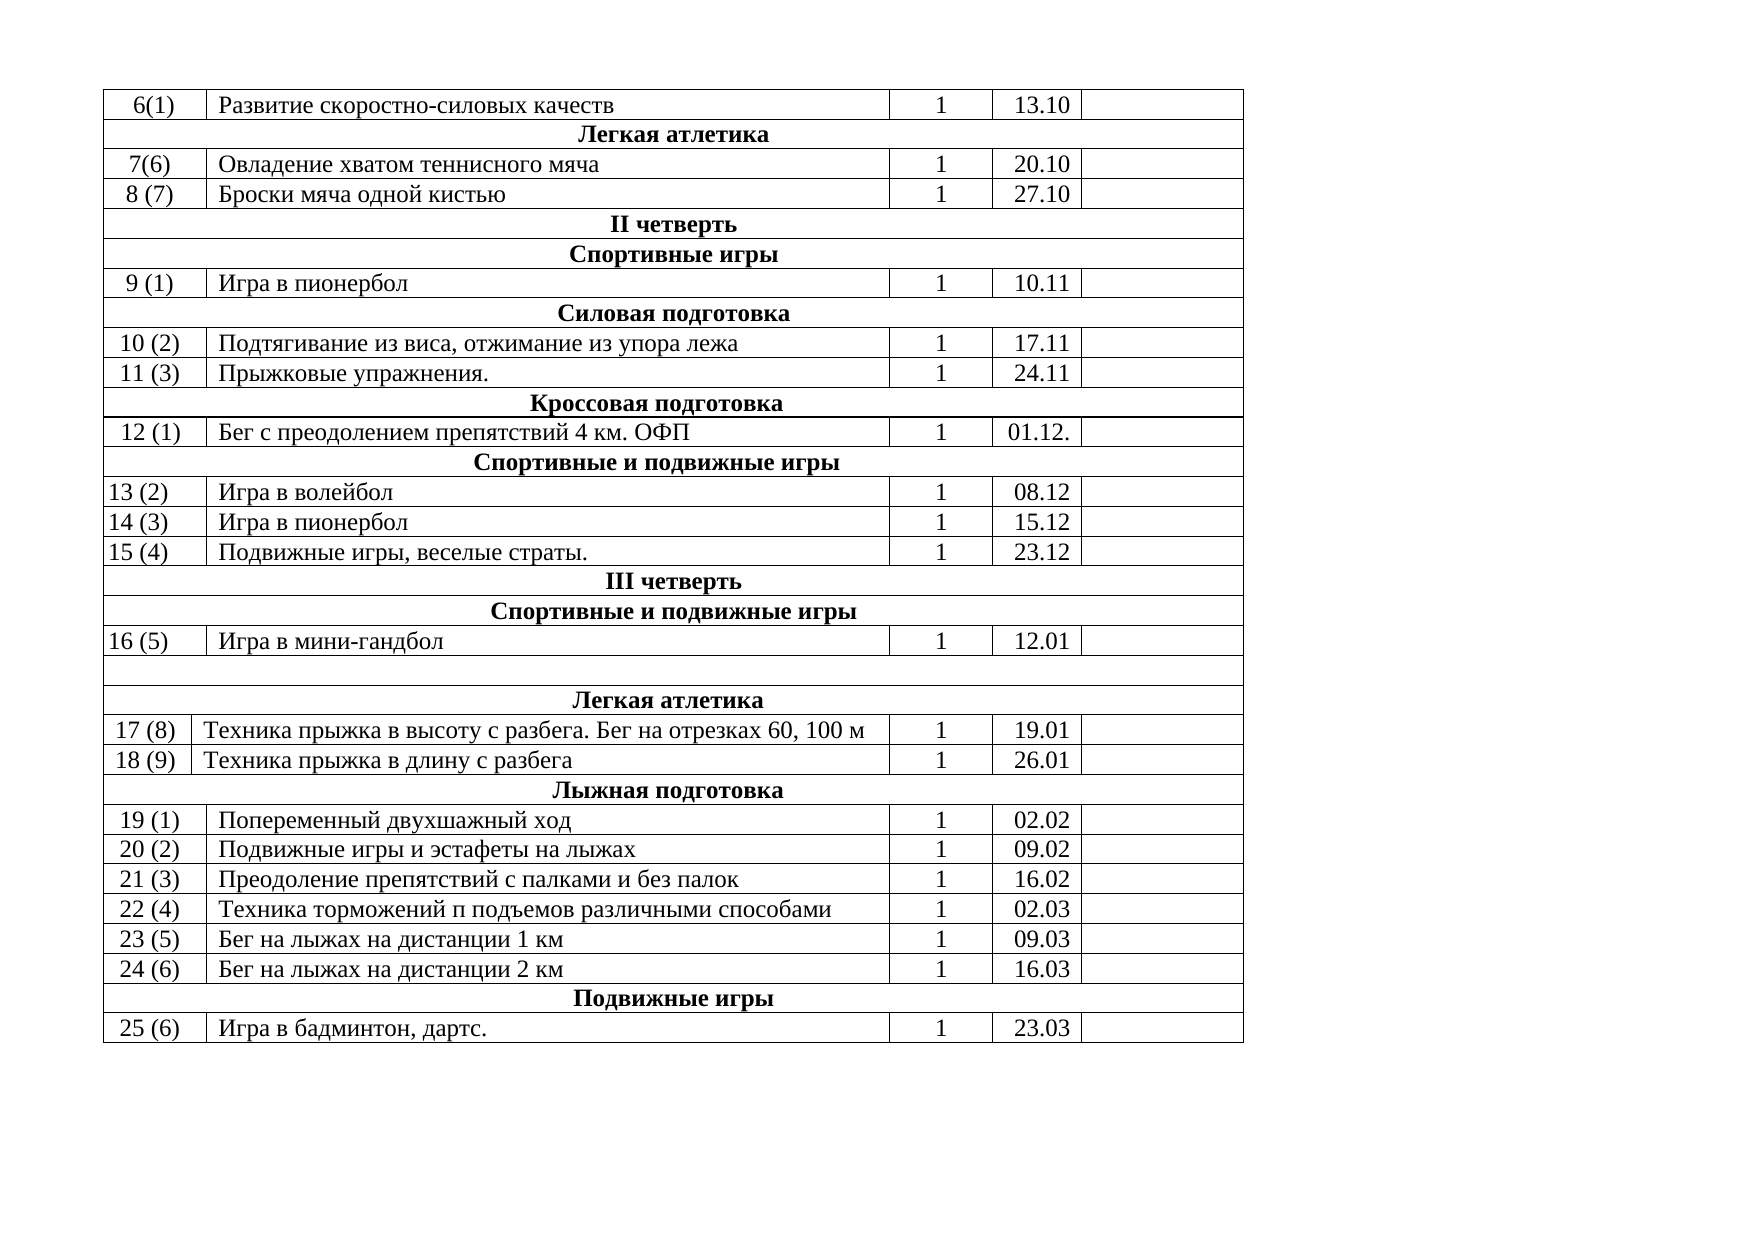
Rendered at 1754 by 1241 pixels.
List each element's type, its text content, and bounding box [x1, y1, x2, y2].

table_cell Техника прыжка в длину с разбега [192, 745, 889, 774]
table_cell 23.03 [993, 1013, 1081, 1042]
table_cell Силовая подготовка [104, 298, 1243, 327]
table_cell Бег с преодолением препятствий 4 км. ОФП [207, 418, 889, 446]
table_cell 20 (2) [104, 835, 206, 863]
table_cell [1082, 269, 1243, 297]
table_cell [1082, 477, 1243, 506]
table_cell 20.10 [993, 149, 1081, 178]
table_cell [1082, 626, 1243, 655]
table_cell 18 (9) [104, 745, 191, 774]
table_cell Игра в волейбол [207, 477, 889, 506]
table_cell 17 (8) [104, 715, 191, 744]
table_cell 1 [890, 477, 992, 506]
table_cell [1082, 1013, 1243, 1042]
table_cell Бег на лыжах на дистанции 1 км [207, 924, 889, 953]
table_cell [1082, 745, 1243, 774]
table_cell 10 (2) [104, 328, 206, 357]
table_cell [1082, 894, 1243, 923]
table_cell Спортивные и подвижные игры [104, 596, 1243, 625]
table_cell 08.12 [993, 477, 1081, 506]
table_cell [1082, 864, 1243, 893]
table_cell 1 [890, 715, 992, 744]
table_cell Подвижные игры и эстафеты на лыжах [207, 835, 889, 863]
table_cell Преодоление препятствий с палками и без палок [207, 864, 889, 893]
table_cell 1 [890, 269, 992, 297]
table_cell Овладение хватом теннисного мяча [207, 149, 889, 178]
table_cell Игра в пионербол [207, 507, 889, 536]
table_cell 8 (7) [104, 179, 206, 208]
table_cell [1082, 90, 1243, 118]
table_cell Подтягивание из виса, отжимание из упора лежа [207, 328, 889, 357]
table_cell 1 [890, 924, 992, 953]
table_cell 14 (3) [104, 507, 206, 536]
table_cell 13 (2) [104, 477, 206, 506]
table_cell Подвижные игры, веселые страты. [207, 537, 889, 565]
table_cell [1082, 328, 1243, 357]
table_cell 01.12. [993, 418, 1081, 446]
table_cell 02.02 [993, 805, 1081, 833]
table_cell Развитие скоростно-силовых качеств [207, 90, 889, 118]
table_cell 19.01 [993, 715, 1081, 744]
table_cell 16 (5) [104, 626, 206, 655]
table_cell [104, 656, 1243, 684]
table_cell Попеременный двухшажный ход [207, 805, 889, 833]
table_cell Игра в мини-гандбол [207, 626, 889, 655]
table_cell 24.11 [993, 358, 1081, 387]
table_cell [1082, 715, 1243, 744]
table_cell [1082, 835, 1243, 863]
table_cell 09.02 [993, 835, 1081, 863]
table_cell Спортивные игры [104, 239, 1243, 267]
table_cell 17.11 [993, 328, 1081, 357]
table_cell Легкая атлетика [104, 120, 1243, 148]
table_cell 1 [890, 90, 992, 118]
table_cell 1 [890, 805, 992, 833]
table_cell Техника торможений п подъемов различными способами [207, 894, 889, 923]
table_cell 11 (3) [104, 358, 206, 387]
table_cell 12.01 [993, 626, 1081, 655]
table_cell 13.10 [993, 90, 1081, 118]
table_cell 25 (6) [104, 1013, 206, 1042]
table_cell 23 (5) [104, 924, 206, 953]
table_cell 24 (6) [104, 954, 206, 982]
table_cell 27.10 [993, 179, 1081, 208]
table_cell Техника прыжка в высоту с разбега. Бег на отрезках 60, 100 м [192, 715, 889, 744]
table_cell 6(1) [104, 90, 206, 118]
table_cell 26.01 [993, 745, 1081, 774]
table_cell Игра в бадминтон, дартс. [207, 1013, 889, 1042]
table_cell 1 [890, 626, 992, 655]
table_cell 22 (4) [104, 894, 206, 923]
table_cell [1082, 537, 1243, 565]
table_cell 21 (3) [104, 864, 206, 893]
table_cell Прыжковые упражнения. [207, 358, 889, 387]
table_cell 23.12 [993, 537, 1081, 565]
table_cell Кроссовая подготовка [104, 388, 1243, 416]
table_cell Спортивные и подвижные игры [104, 447, 1243, 476]
table_cell 1 [890, 835, 992, 863]
table_cell [1082, 179, 1243, 208]
table_cell [1082, 358, 1243, 387]
table_cell 19 (1) [104, 805, 206, 833]
table_cell 1 [890, 894, 992, 923]
table_cell 1 [890, 179, 992, 208]
table_cell 1 [890, 507, 992, 536]
table_cell 16.02 [993, 864, 1081, 893]
table_cell [1082, 149, 1243, 178]
table_cell 15 (4) [104, 537, 206, 565]
table_cell Подвижные игры [104, 984, 1243, 1012]
table_cell 1 [890, 358, 992, 387]
table_cell III четверть [104, 566, 1243, 595]
table_cell Броски мяча одной кистью [207, 179, 889, 208]
table_cell 7(6) [104, 149, 206, 178]
table_cell [1082, 805, 1243, 833]
table_cell 1 [890, 537, 992, 565]
table_cell 1 [890, 328, 992, 357]
table_cell 1 [890, 1013, 992, 1042]
table_cell 1 [890, 149, 992, 178]
table_cell 10.11 [993, 269, 1081, 297]
table_cell Легкая атлетика [104, 686, 1243, 714]
table_cell Игра в пионербол [207, 269, 889, 297]
table_cell 9 (1) [104, 269, 206, 297]
table_cell [1082, 954, 1243, 982]
table_cell Бег на лыжах на дистанции 2 км [207, 954, 889, 982]
table_cell [1082, 924, 1243, 953]
table_cell 1 [890, 954, 992, 982]
table_cell [1082, 507, 1243, 536]
table_cell 02.03 [993, 894, 1081, 923]
table_cell 1 [890, 745, 992, 774]
table_cell [1082, 418, 1243, 446]
table_cell 16.03 [993, 954, 1081, 982]
table_cell 09.03 [993, 924, 1081, 953]
table_cell 15.12 [993, 507, 1081, 536]
table_cell 1 [890, 864, 992, 893]
table_cell Лыжная подготовка [104, 775, 1243, 804]
table_cell 12 (1) [104, 418, 206, 446]
table_cell II четверть [104, 209, 1243, 238]
table_cell 1 [890, 418, 992, 446]
